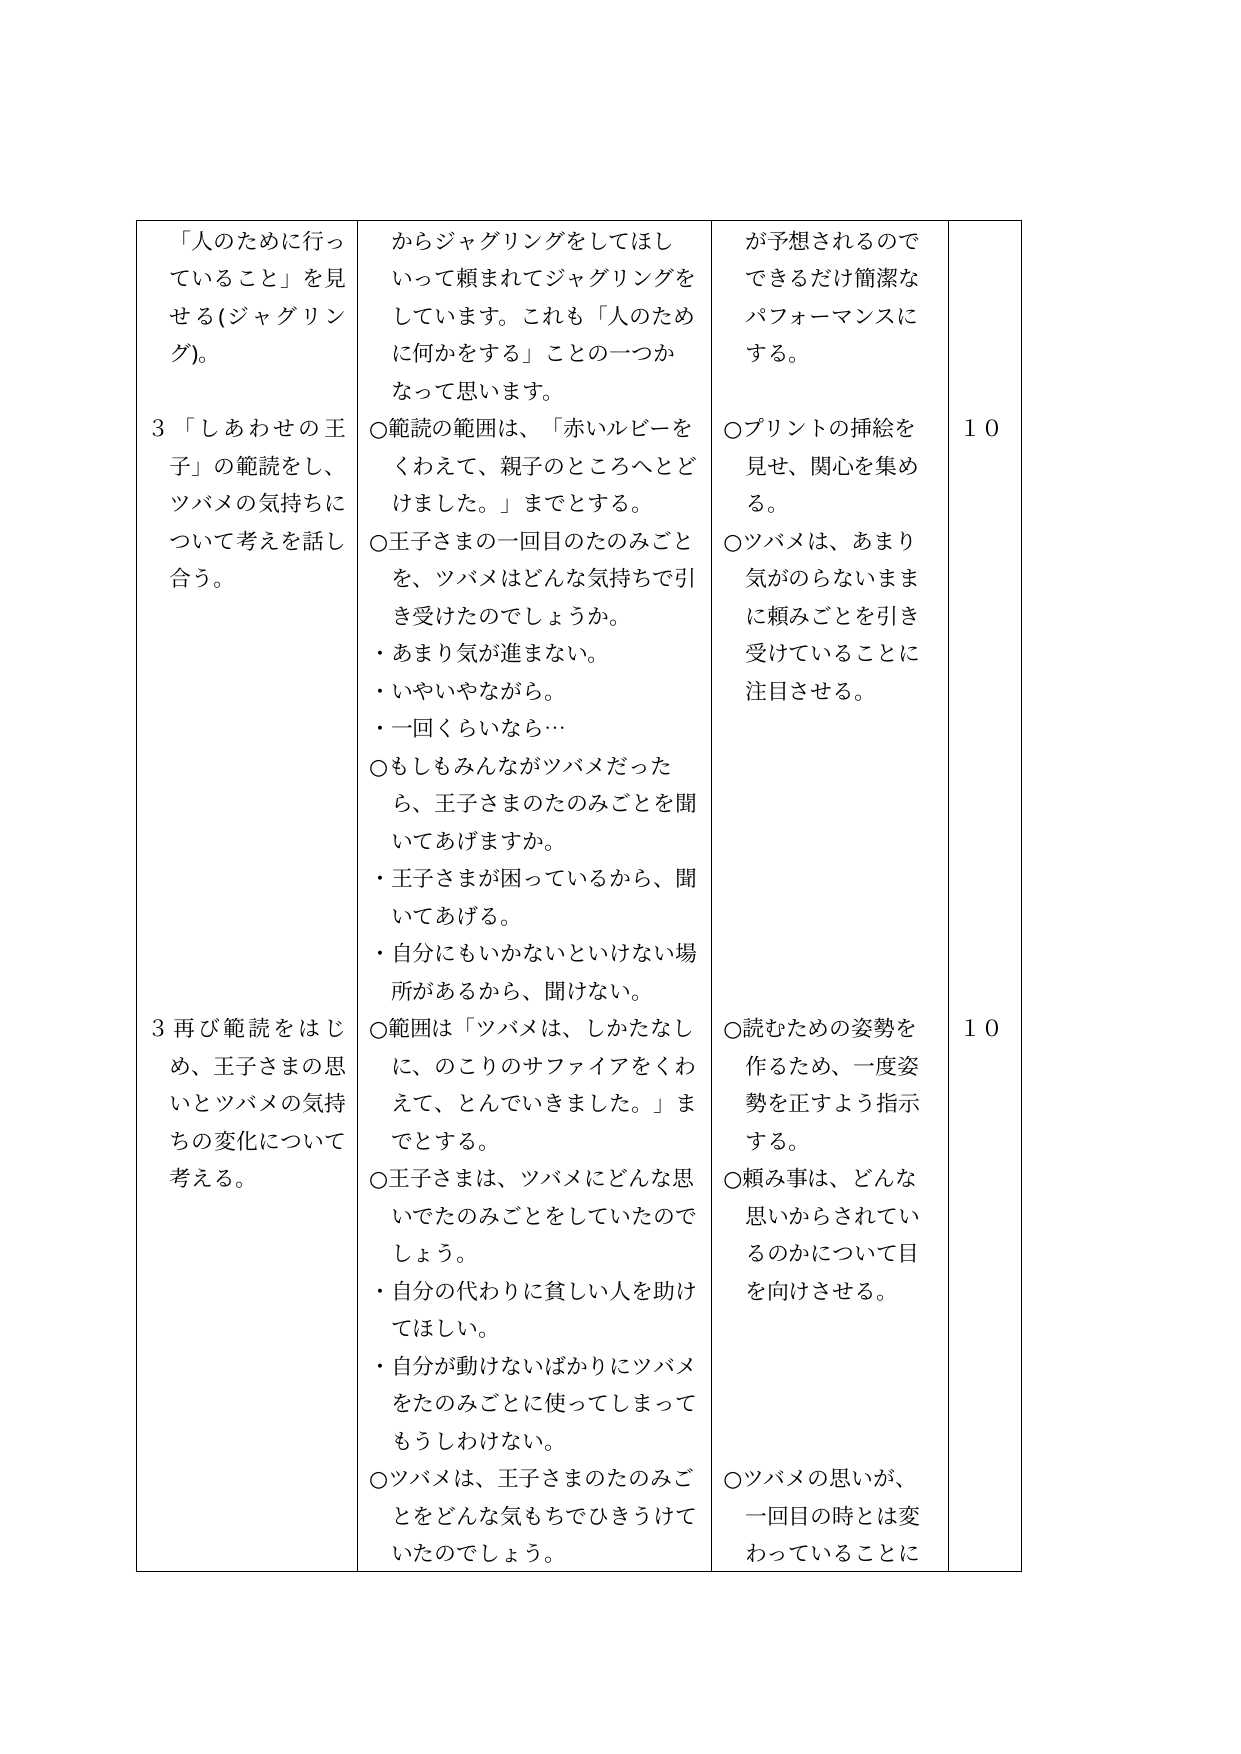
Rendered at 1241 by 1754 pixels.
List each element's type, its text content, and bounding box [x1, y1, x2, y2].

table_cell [712, 221, 948, 1571]
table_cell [137, 221, 357, 1571]
table_cell ３ ３ １０ １０ ７ ７ ５ [949, 221, 1021, 1571]
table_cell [358, 221, 711, 1571]
